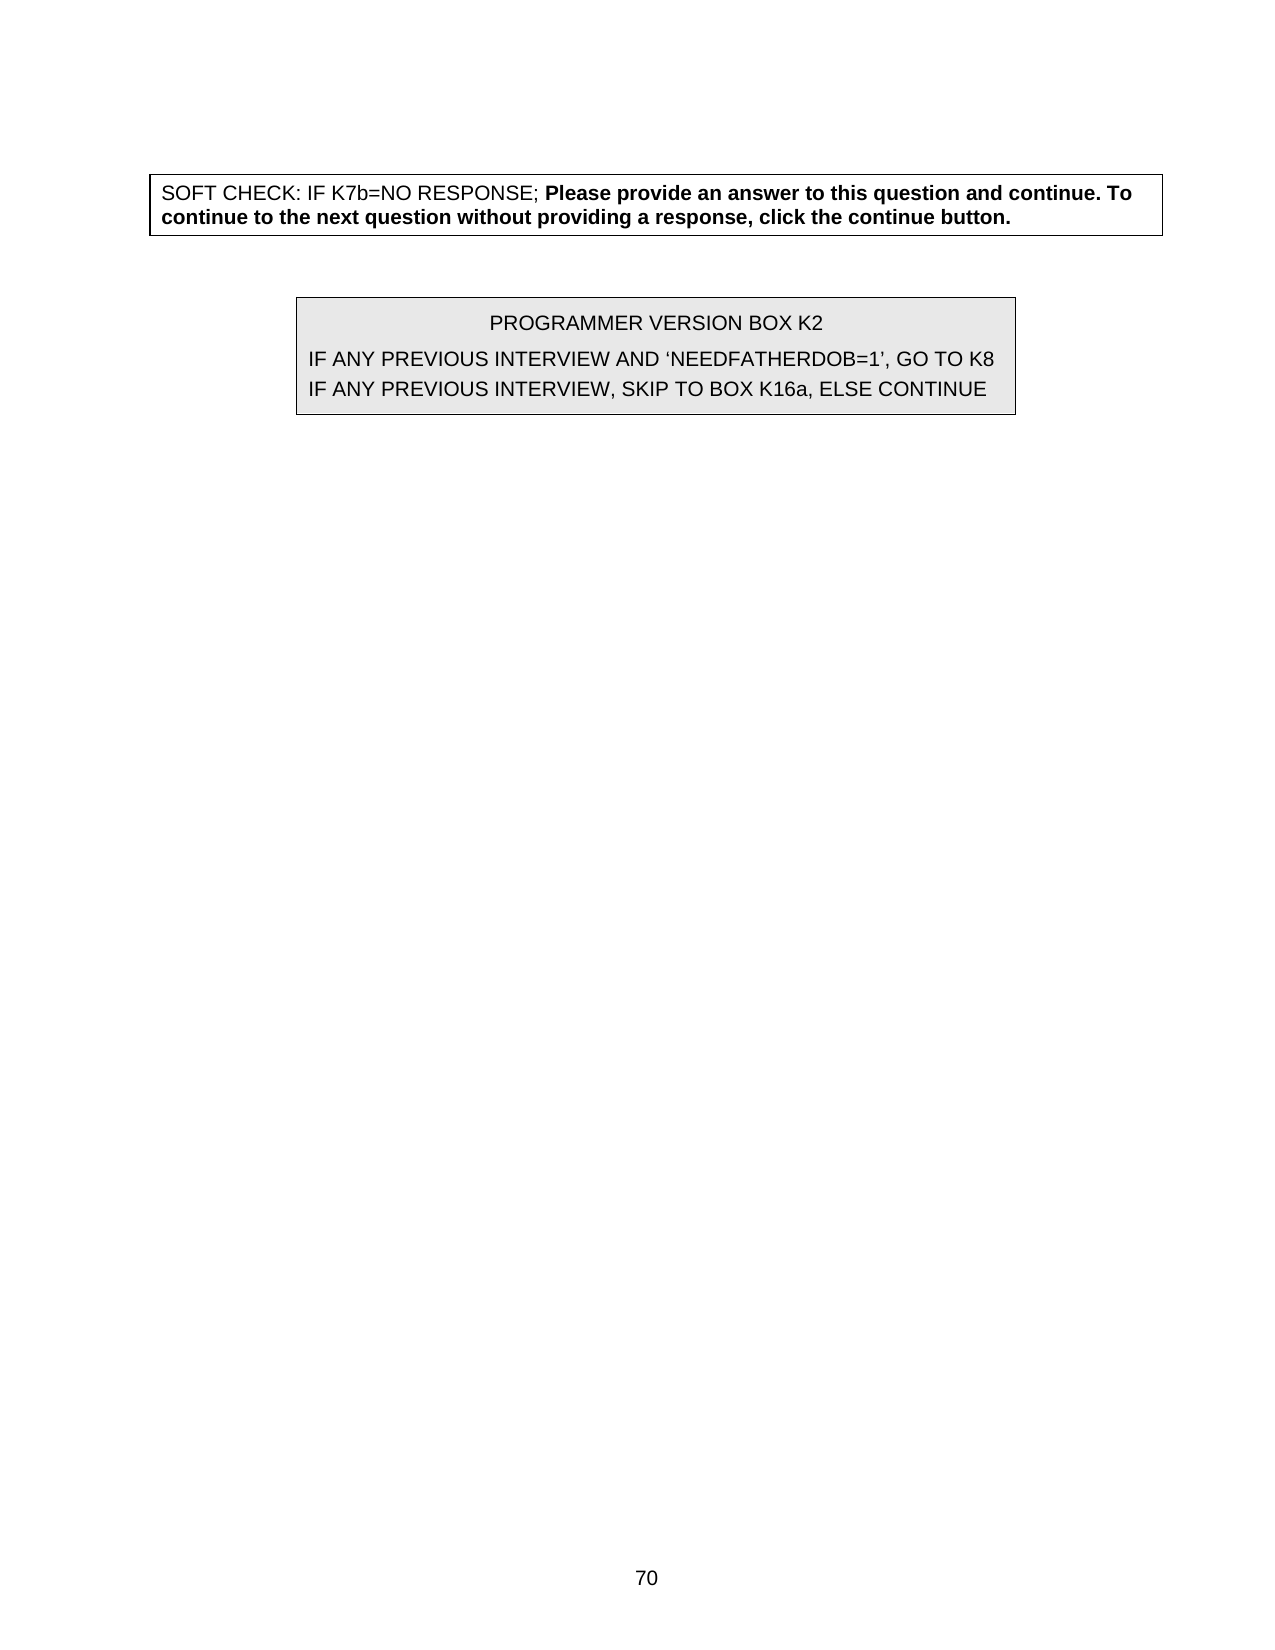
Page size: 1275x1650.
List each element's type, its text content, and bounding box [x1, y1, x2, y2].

table_header SOFT CHECK: IF K7b=NO RESPONSE; Please provide an answer to this question and continue. To continue to the next question without providing a response, click the continue button. [151, 175, 1162, 235]
table_header PROGRAMMER version BOX K2 IF ANY PREVIOUS INTERVIEW AND ‘NEEDFATHERDOB=1’, GO TO K8 IF ANY PREVIOUS INTERVIEW, SKIP TO BOX K16a, ELSE CONTINUE [297, 298, 1015, 413]
